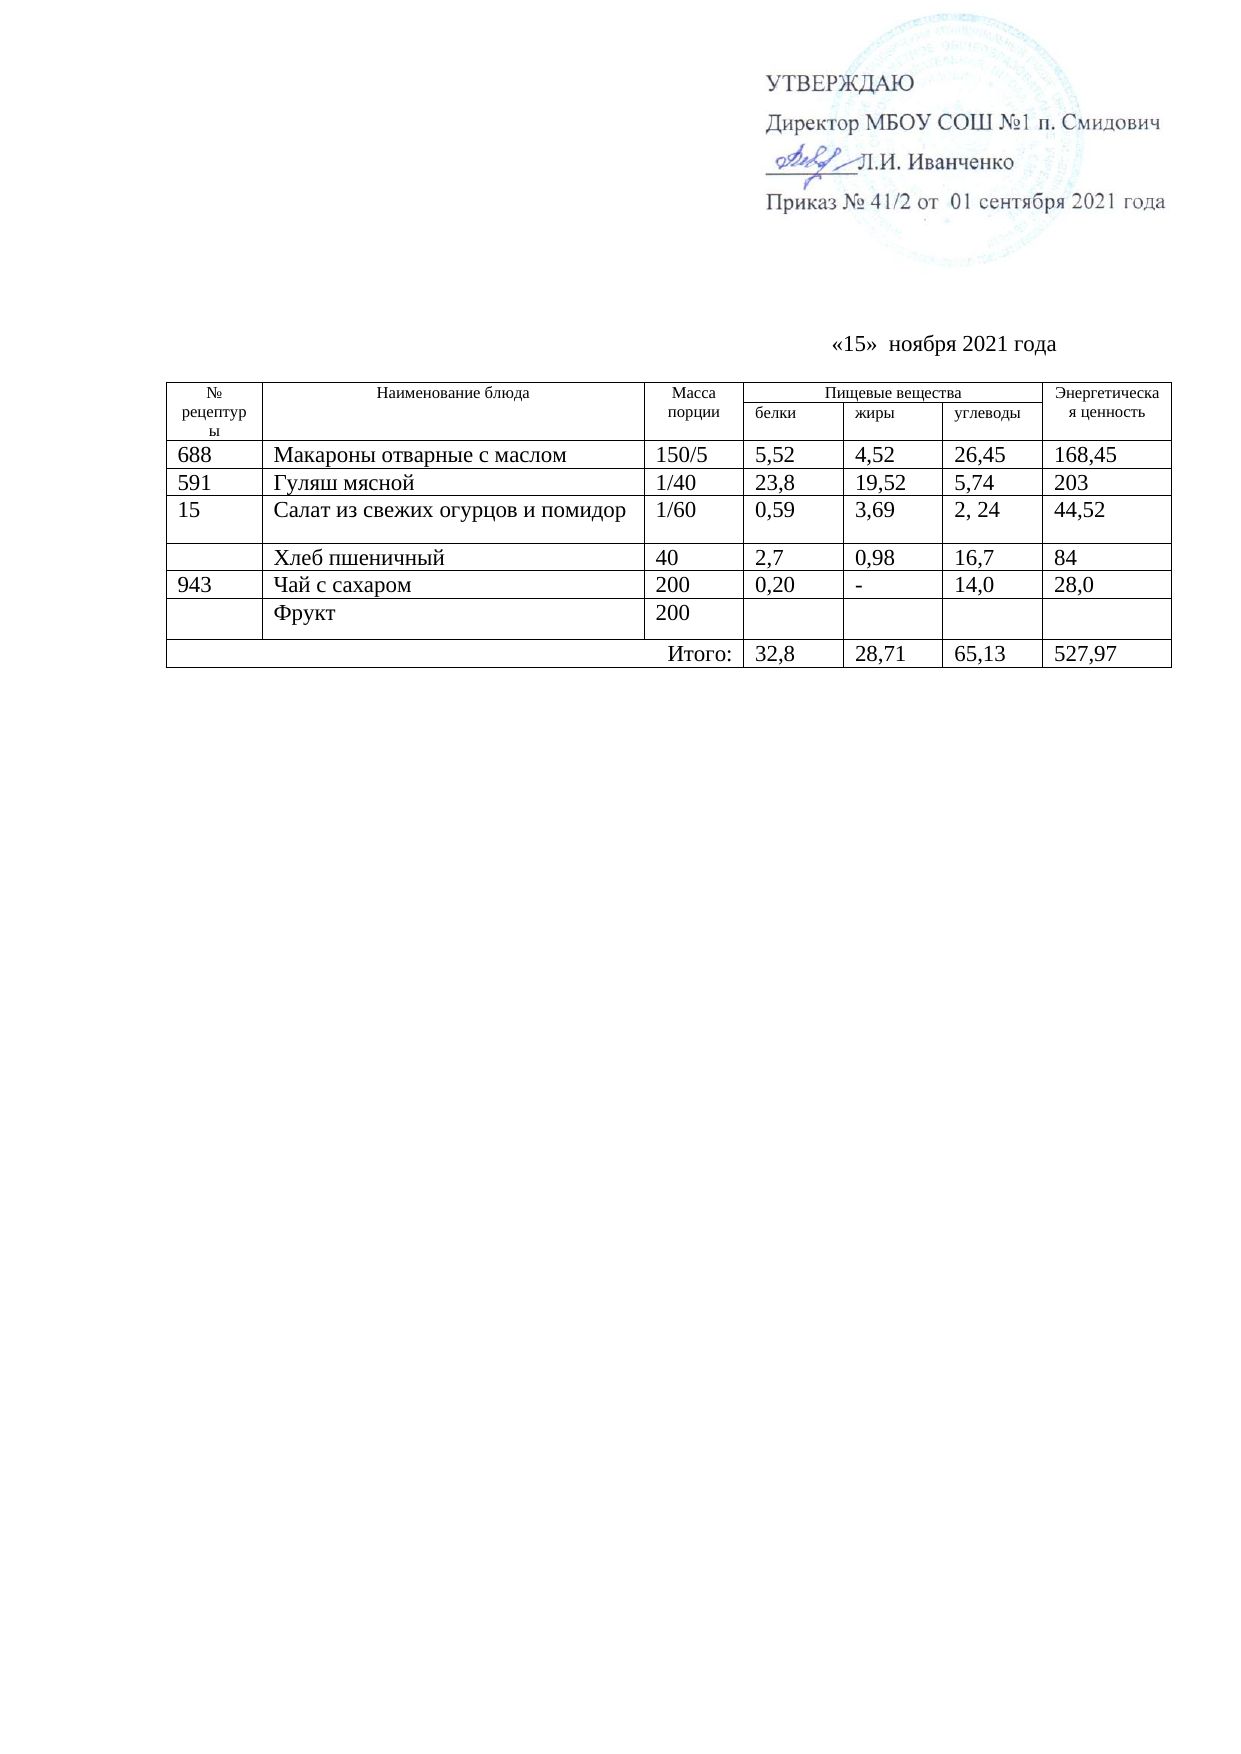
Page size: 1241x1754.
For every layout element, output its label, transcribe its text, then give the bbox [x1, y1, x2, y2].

table_cell 26,45 [943, 441, 1042, 467]
table_cell 943 [167, 571, 262, 598]
table_cell 1/40 [645, 469, 743, 495]
table_cell [1043, 599, 1171, 639]
table_cell 15 [167, 496, 262, 543]
table_cell Итого: [167, 640, 743, 667]
table_cell 84 [1043, 544, 1171, 570]
table_cell Гуляш мясной [263, 469, 644, 495]
table_cell 40 [645, 544, 743, 570]
table_cell 2,7 [744, 544, 843, 570]
table_header Наименование блюда [263, 383, 644, 440]
table_cell 28,0 [1043, 571, 1171, 598]
table_cell 14,0 [943, 571, 1042, 598]
table_cell 527,97 [1043, 640, 1171, 667]
table_cell [744, 599, 843, 639]
table_cell 28,71 [844, 640, 942, 667]
table_cell 688 [167, 441, 262, 467]
table_cell 65,13 [943, 640, 1042, 667]
table_cell 0,20 [744, 571, 843, 598]
table_cell 44,52 [1043, 496, 1171, 543]
table_cell Хлеб пшеничный [263, 544, 644, 570]
table_header Пищевые вещества [744, 383, 1042, 402]
table_cell 5,52 [744, 441, 843, 467]
table_cell 591 [167, 469, 262, 495]
table_header № рецептуры [167, 383, 262, 440]
table_cell 3,69 [844, 496, 942, 543]
table_cell 203 [1043, 469, 1171, 495]
table_cell 32,8 [744, 640, 843, 667]
table_header Масса порции [645, 383, 743, 440]
table_cell Фрукт [263, 599, 644, 639]
table_cell Салат из свежих огурцов и помидор [263, 496, 644, 543]
table_cell 200 [645, 571, 743, 598]
table_cell углеводы [943, 403, 1042, 440]
table_cell 5,74 [943, 469, 1042, 495]
table_cell [844, 599, 942, 639]
table_cell 0,98 [844, 544, 942, 570]
table_cell 200 [645, 599, 743, 639]
table_cell 4,52 [844, 441, 942, 467]
table_cell 19,52 [844, 469, 942, 495]
picture [735, 7, 1202, 283]
table_header Энергетическая ценность [1043, 383, 1171, 440]
table_cell 16,7 [943, 544, 1042, 570]
table_cell Чай с сахаром [263, 571, 644, 598]
table_cell 1/60 [645, 496, 743, 543]
table_cell белки [744, 403, 843, 440]
table_cell 0,59 [744, 496, 843, 543]
table_cell жиры [844, 403, 942, 440]
table_cell 168,45 [1043, 441, 1171, 467]
table_cell 23,8 [744, 469, 843, 495]
table_cell - [844, 571, 942, 598]
table_cell 150/5 [645, 441, 743, 467]
table_cell Макароны отварные с маслом [263, 441, 644, 467]
text «15» ноября 2021 года [177, 330, 1152, 357]
table_cell 2, 24 [943, 496, 1042, 543]
table_cell [167, 544, 262, 570]
table_cell [943, 599, 1042, 639]
table_cell [167, 599, 262, 639]
